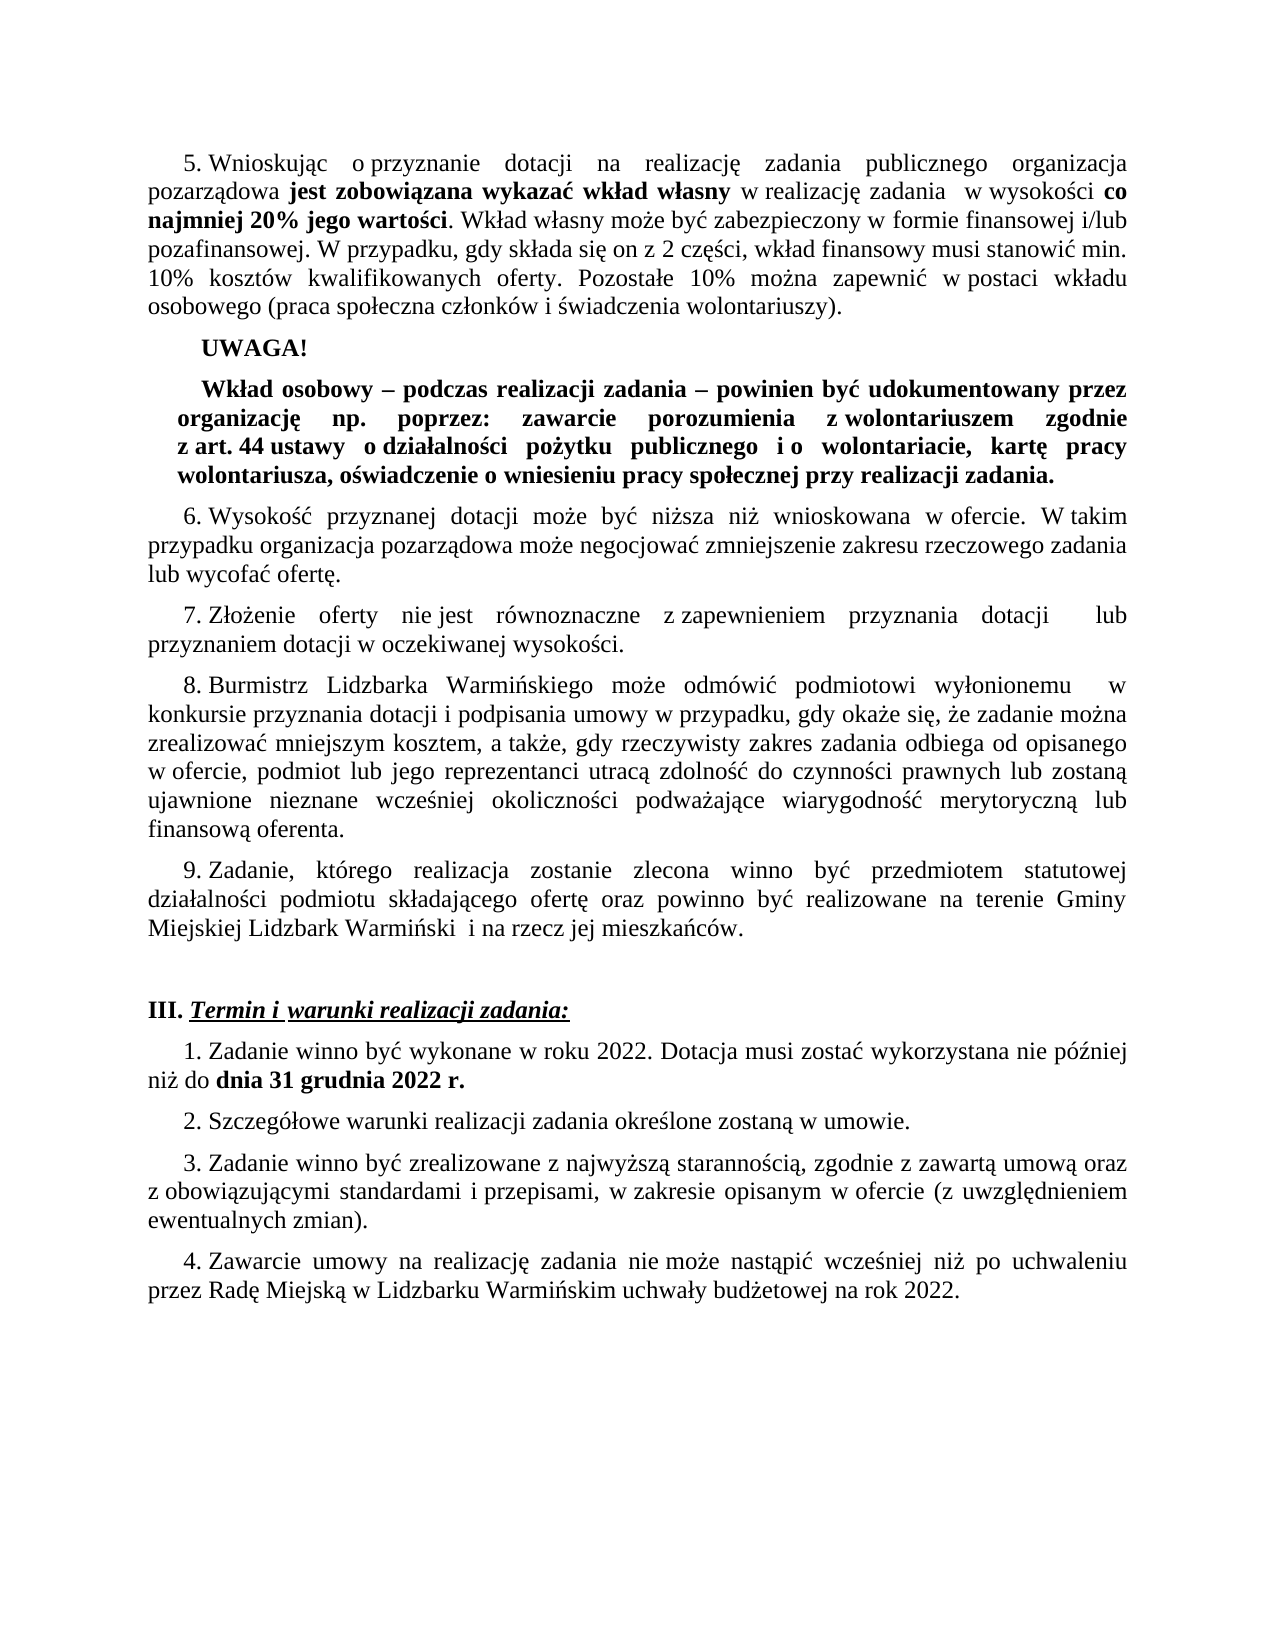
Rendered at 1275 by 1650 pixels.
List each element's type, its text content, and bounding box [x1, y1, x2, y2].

text 5. Wnioskując o przyznanie dotacji na realizację zadania publicznego organizacja pozarządowa jest zobowiązana wykazać wkład własny w realizację zadania w wysokości co najmniej 20% jego wartości. Wkład własny może być zabezpieczony w formie finansowej i/lub pozafinansowej. W przypadku, gdy składa się on z 2 części, wkład finansowy musi stanowić min. 10% kosztów kwalifikowanych oferty. Pozostałe 10% można zapewnić w postaci wkładu osobowego (praca społeczna członków i świadczenia wolontariuszy). [148, 148, 1127, 320]
text III. Termin i warunki realizacji zadania: [148, 995, 1127, 1024]
text 7. Złożenie oferty nie jest równoznaczne z zapewnieniem przyznania dotacji lub przyznaniem dotacji w oczekiwanej wysokości. [148, 600, 1127, 658]
text UWAGA! [177, 333, 1127, 361]
text 1. Zadanie winno być wykonane w roku 2022. Dotacja musi zostać wykorzystana nie później niż do dnia 31 grudnia 2022 r. [148, 1036, 1127, 1094]
text 9. Zadanie, którego realizacja zostanie zlecona winno być przedmiotem statutowej działalności podmiotu składającego ofertę oraz powinno być realizowane na terenie Gminy Miejskiej Lidzbark Warmiński i na rzecz jej mieszkańców. [148, 855, 1127, 941]
text 2. Szczegółowe warunki realizacji zadania określone zostaną w umowie. [148, 1106, 1127, 1135]
text 6. Wysokość przyznanej dotacji może być niższa niż wnioskowana w ofercie. W takim przypadku organizacja pozarządowa może negocjować zmniejszenie zakresu rzeczowego zadania lub wycofać ofertę. [148, 501, 1127, 588]
text 3. Zadanie winno być zrealizowane z najwyższą starannością, zgodnie z zawartą umową oraz z obowiązującymi standardami i przepisami, w zakresie opisanym w ofercie (z uwzględnieniem ewentualnych zmian). [148, 1148, 1127, 1234]
text Wkład osobowy – podczas realizacji zadania – powinien być udokumentowany przez organizację np. poprzez: zawarcie porozumienia z wolontariuszem zgodnie z art. 44 ustawy o działalności pożytku publicznego i o wolontariacie, kartę pracy wolontariusza, oświadczenie o wniesieniu pracy społecznej przy realizacji zadania. [177, 374, 1127, 489]
text 8. Burmistrz Lidzbarka Warmińskiego może odmówić podmiotowi wyłonionemu w konkursie przyznania dotacji i podpisania umowy w przypadku, gdy okaże się, że zadanie można zrealizować mniejszym kosztem, a także, gdy rzeczywisty zakres zadania odbiega od opisanego w ofercie, podmiot lub jego reprezentanci utracą zdolność do czynności prawnych lub zostaną ujawnione nieznane wcześniej okoliczności podważające wiarygodność merytoryczną lub finansową oferenta. [148, 670, 1127, 843]
text 4. Zawarcie umowy na realizację zadania nie może nastąpić wcześniej niż po uchwaleniu przez Radę Miejską w Lidzbarku Warmińskim uchwały budżetowej na rok 2022. [148, 1246, 1127, 1304]
